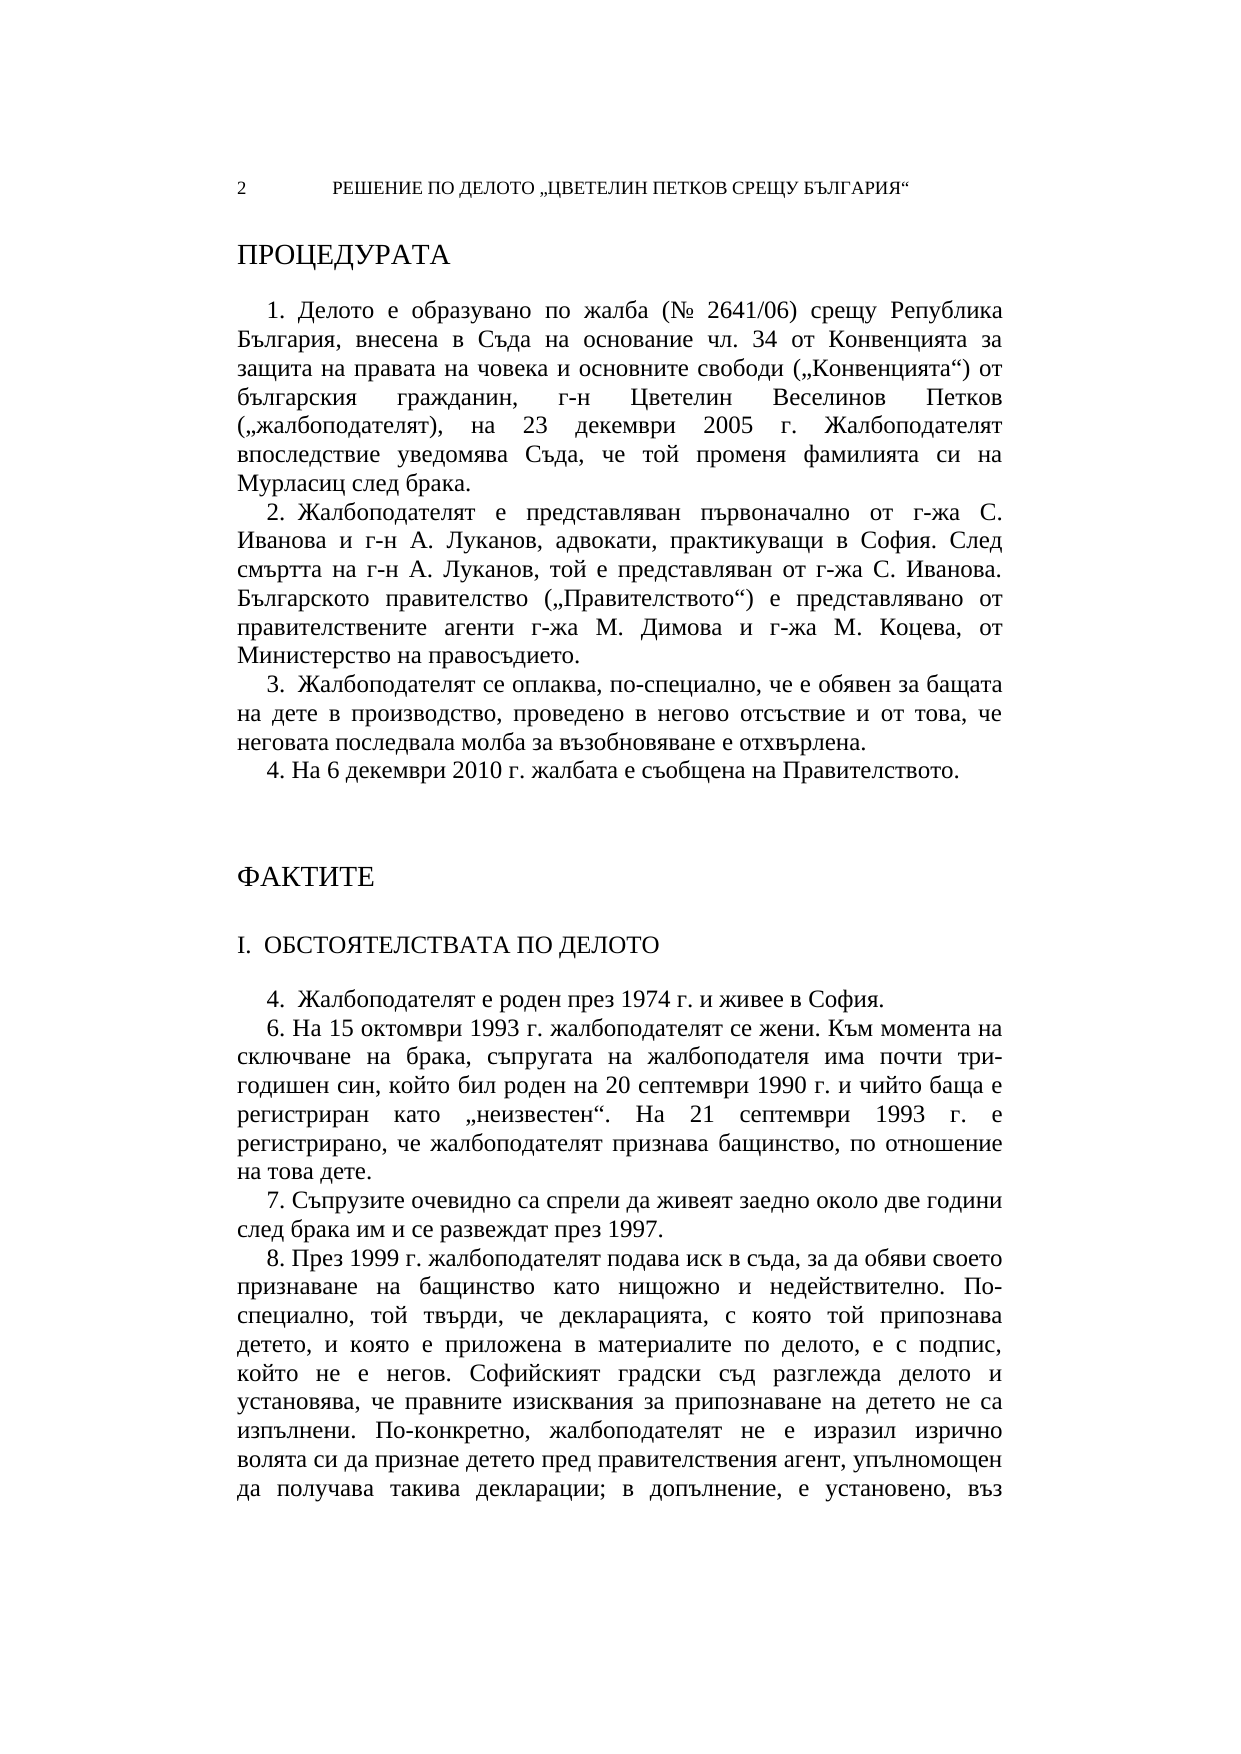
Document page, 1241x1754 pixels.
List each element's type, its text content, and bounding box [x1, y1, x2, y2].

title ПРОЦЕДУРАТА [237, 237, 1003, 270]
text 3. Жалбоподателят се оплаква, по-специално, че е обявен за бащата на дете в производство, проведено в негово отсъствие и от това, че неговата последвала молба за възобновяване е отхвърлена. [237, 669, 1003, 755]
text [237, 1243, 1003, 1501]
text 1. Делото е образувано по жалба (№ 2641/06) срещу Република България, внесена в Съда на основание чл. 34 от Конвенцията за защита на правата на човека и основните свободи („Конвенцията“) от българския гражданин, г-н Цветелин Веселинов Петков („жалбоподателят), на 23 декември 2005 г. Жалбоподателят впоследствие уведомява Съда, че той променя фамилията си на Мурласиц след брака. [237, 295, 1003, 497]
text 2. Жалбоподателят е представляван първоначално от г-жа С. Иванова и г-н A. Луканов, адвокати, практикуващи в София. След смъртта на г-н A. Луканов, той е представляван от г-жа С. Иванова. Българското правителство („Правителството“) е представлявано от правителствените агенти г-жа М. Димова и г-жа М. Коцева, от Министерство на правосъдието. [237, 497, 1003, 669]
text 7. Съпрузите очевидно са спрели да живеят заедно около две години след брака им и се развеждат през 1997. [237, 1185, 1003, 1243]
title ФАКТИТЕ [237, 859, 1003, 893]
subtitle I. ОБСТОЯТЕЛСТВАТА ПО ДЕЛОТО [237, 930, 1003, 959]
text 6. На 15 октомври 1993 г. жалбоподателят се жени. Към момента на сключване на брака, съпругата на жалбоподателя има почти три-годишен син, който бил роден на 20 септември 1990 г. и чийто баща е регистриран като „неизвестен“. На 21 септември 1993 г. е регистрирано, че жалбоподателят признава бащинство, по отношение на това дете. [237, 1013, 1003, 1185]
text 4. На 6 декември 2010 г. жалбата е съобщена на Правителството. [237, 755, 1003, 784]
